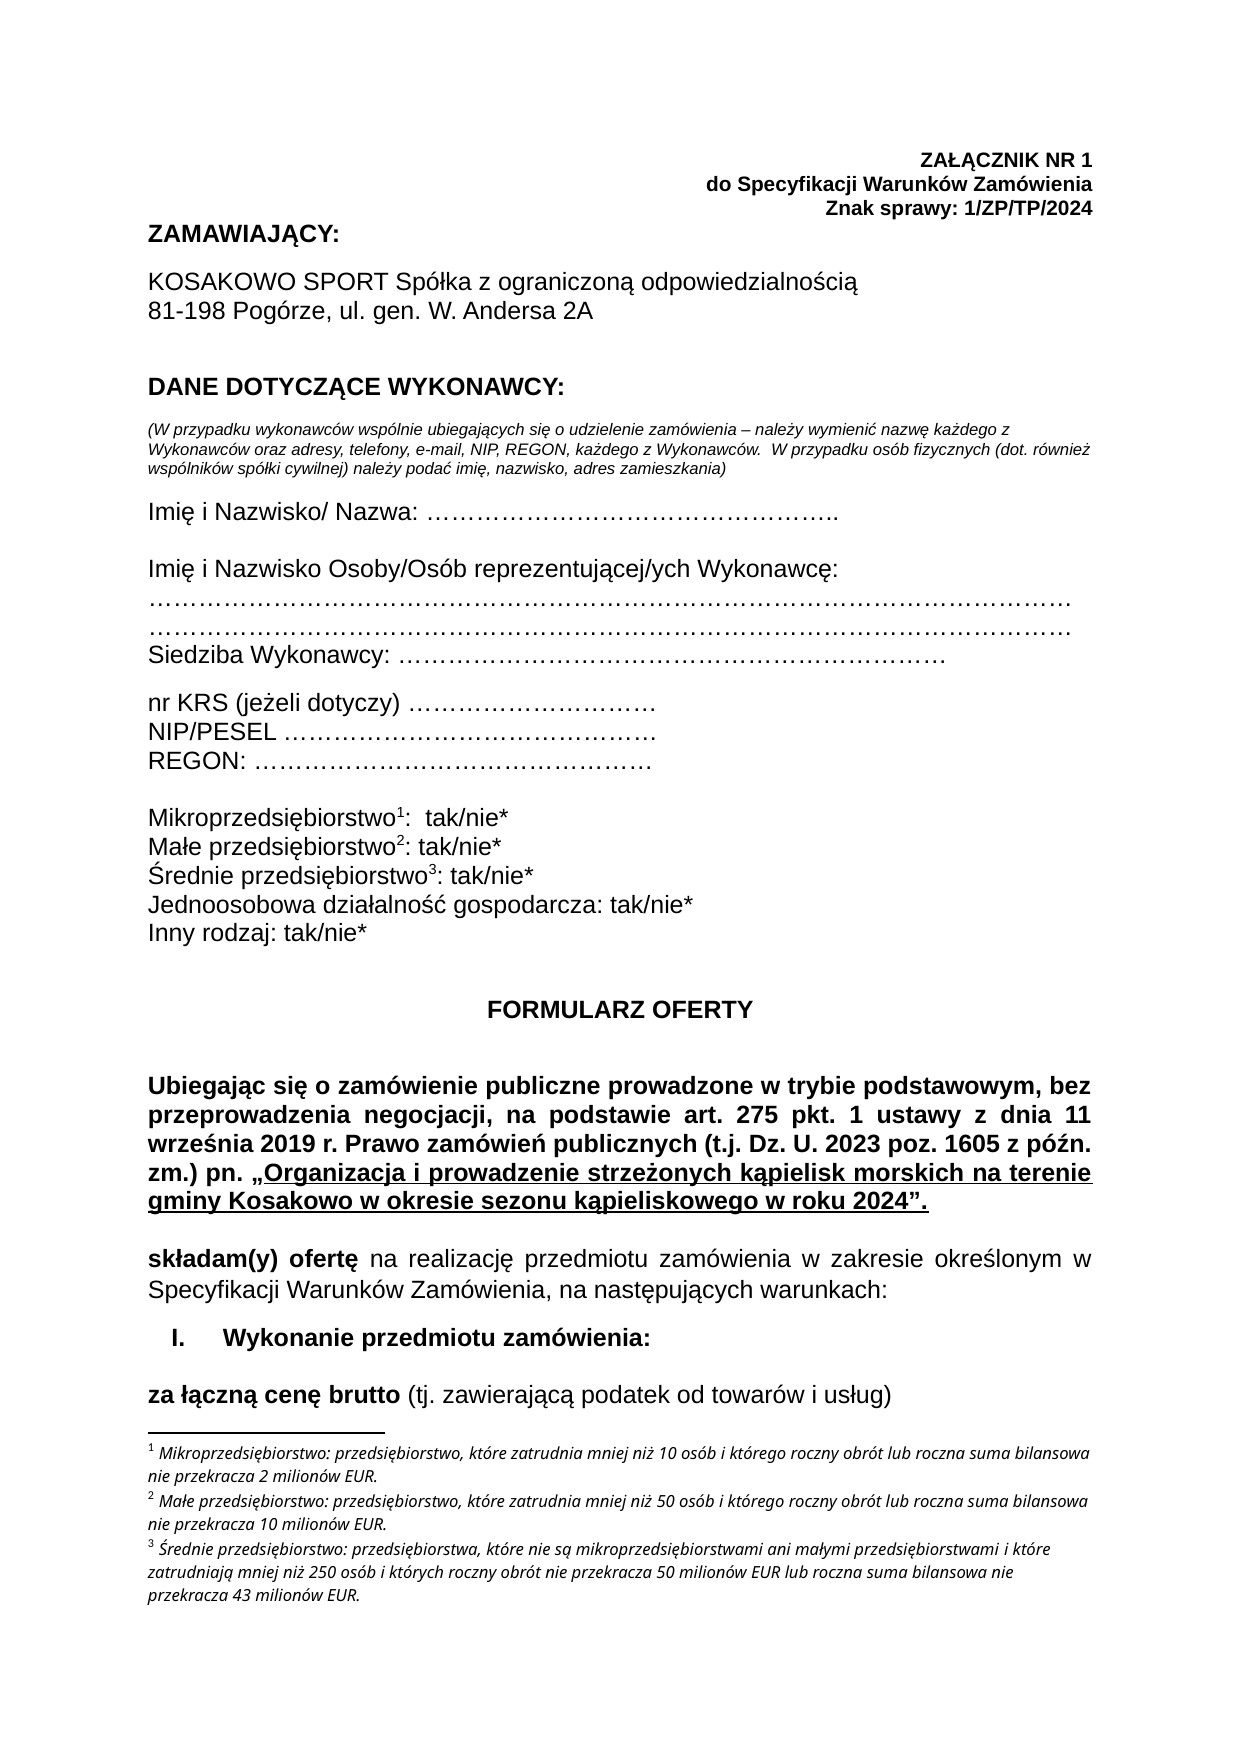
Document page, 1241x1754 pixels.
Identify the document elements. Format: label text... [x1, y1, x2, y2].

text FORMULARZ OFERTY [148, 995, 1093, 1024]
text 81-198 Pogórze, ul. gen. W. Andersa 2A [148, 296, 1093, 325]
text ZAMAWIAJĄCY: [148, 219, 1093, 248]
text KOSAKOWO SPORT Spółka z ograniczoną odpowiedzialnością [148, 267, 1093, 296]
text Znak sprawy: 1/ZP/TP/2024 [148, 196, 1093, 219]
text ZAŁĄCZNIK NR 1 [148, 148, 1093, 172]
text NIP/PESEL ……………………………………… [148, 717, 1093, 746]
text Małe przedsiębiorstwo: tak/nie* [148, 832, 1093, 861]
text za łączną cenę brutto (tj. zawierającą podatek od towarów i usług) [148, 1380, 1093, 1409]
text Inny rodzaj: tak/nie* [148, 918, 1093, 947]
text Siedziba Wykonawcy: ………………………………………………………… [148, 641, 1093, 669]
text Imię i Nazwisko/ Nazwa: ………………………………………….. [148, 497, 1093, 526]
text Jednoosobowa działalność gospodarcza: tak/nie* [148, 890, 1093, 918]
text Mikroprzedsiębiorstwo: tak/nie* [148, 803, 1093, 832]
text nr KRS (jeżeli dotyczy) ………………………… [148, 688, 1093, 717]
text Imię i Nazwisko Osoby/Osób reprezentującej/ych Wykonawcę: …………………………………………………………………………………………………………………………………………………………………………………………………… [148, 554, 1093, 641]
list Wykonanie przedmiotu zamówienia: [185, 1323, 1093, 1351]
text Ubiegając się o zamówienie publiczne prowadzone w trybie podstawowym, bez przeprowadzenia negocjacji, na podstawie art. 275 pkt. 1 ustawy z dnia 11 września 2019 r. Prawo zamówień publicznych (t.j. Dz. U. 2023 poz. 1605 z późn. zm.) pn. „Organizacja i prowadzenie strzeżonych kąpielisk morskich na terenie gminy Kosakowo w okresie sezonu kąpieliskowego w roku 2024”. [148, 1071, 1093, 1215]
text składam(y) ofertę na realizację przedmiotu zamówienia w zakresie określonym w Specyfikacji Warunków Zamówienia, na następujących warunkach: [148, 1244, 1093, 1304]
text (W przypadku wykonawców wspólnie ubiegających się o udzielenie zamówienia – należy wymienić nazwę każdego z Wykonawców oraz adresy, telefony, e-mail, NIP, REGON, każdego z Wykonawców. W przypadku osób fizycznych (dot. również wspólników spółki cywilnej) należy podać imię, nazwisko, adres zamieszkania) [148, 420, 1093, 478]
text DANE DOTYCZĄCE WYKONAWCY: [148, 372, 1093, 401]
text Średnie przedsiębiorstwo: tak/nie* [148, 861, 1093, 890]
text REGON: ………………………………………… [148, 746, 1093, 775]
text do Specyfikacji Warunków Zamówienia [148, 172, 1093, 196]
